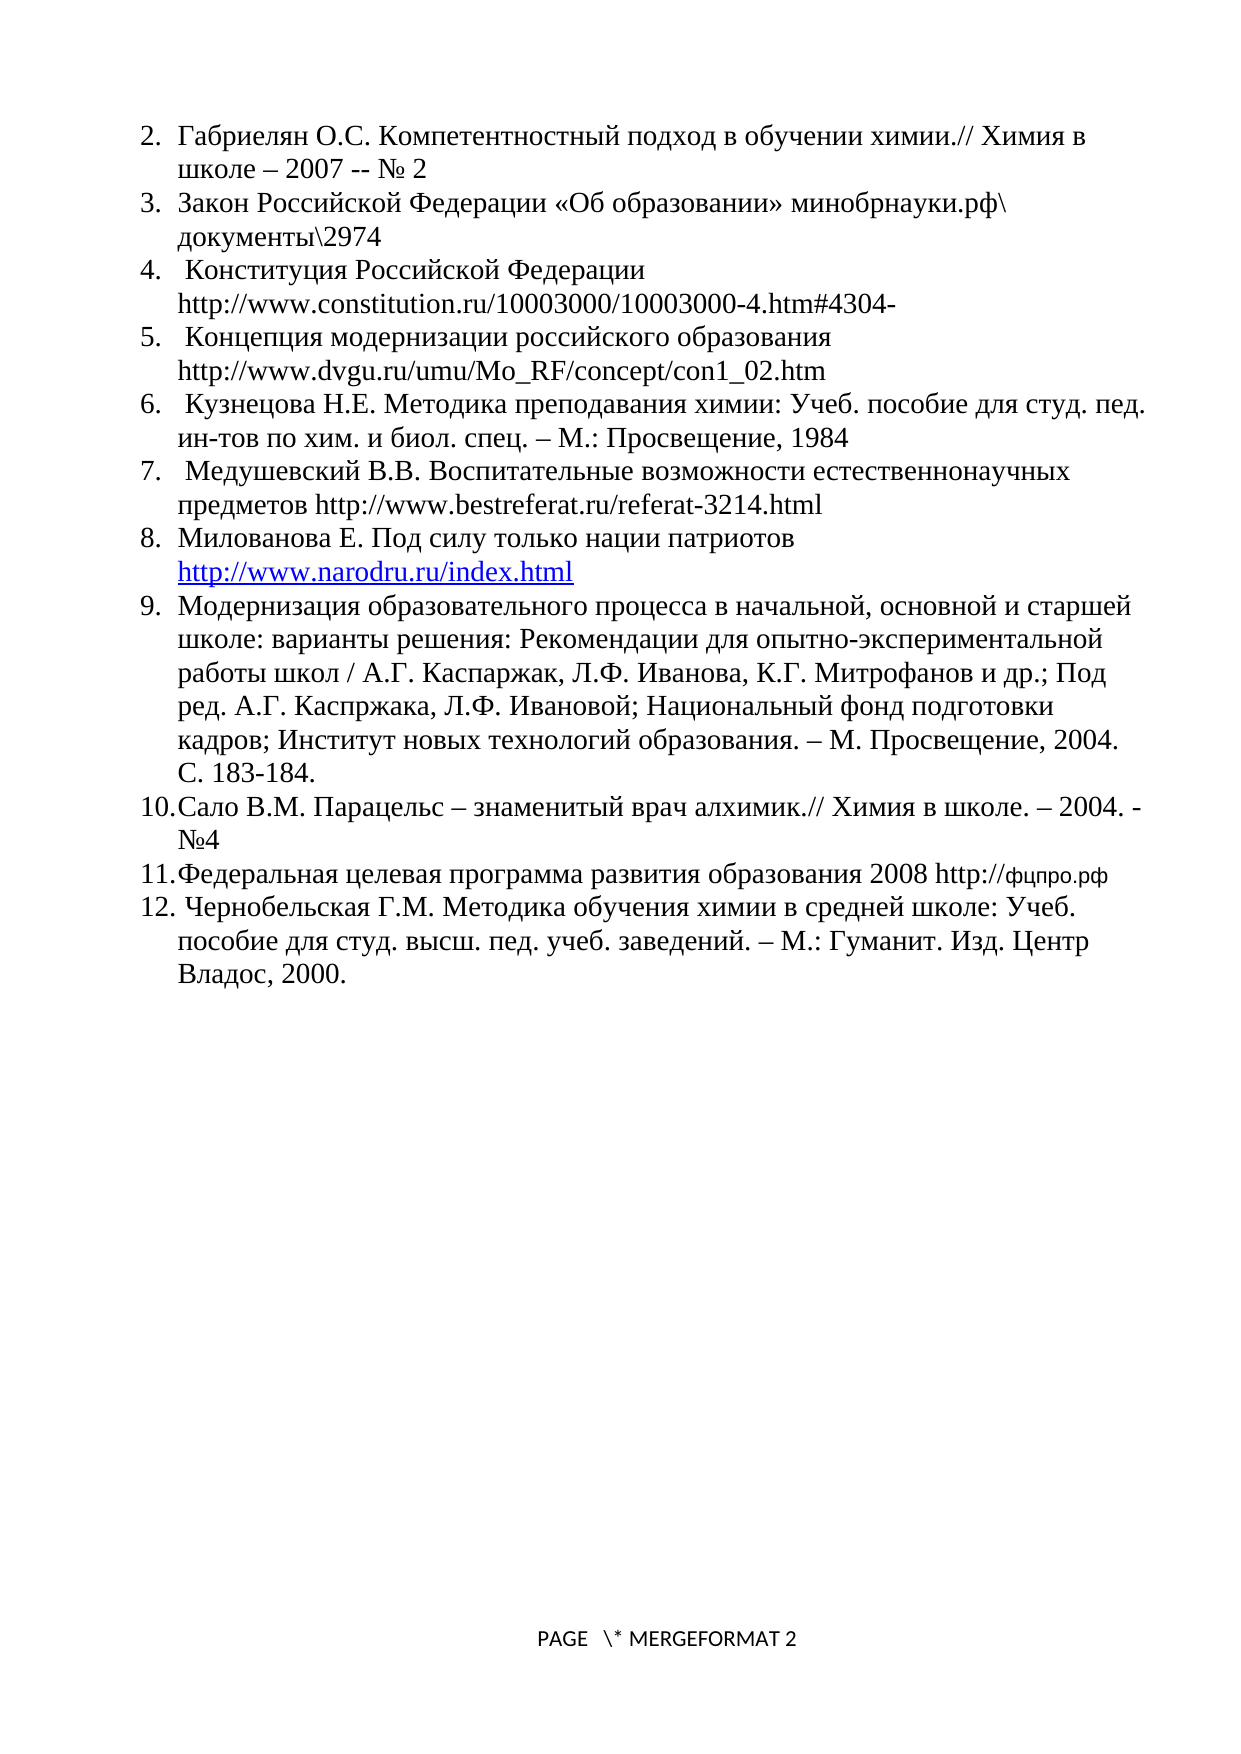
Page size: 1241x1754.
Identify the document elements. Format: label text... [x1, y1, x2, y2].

list Габриелян О.С. Компетентностный подход в обучении химии.// Химия в школе – 2007 -- № 2 [140, 118, 1152, 185]
list Сало В.М. Парацельс – знаменитый врач алхимик.// Химия в школе. – 2004. - №4 [140, 789, 1152, 856]
list Концепция модернизации российского образования http://www.dvgu.ru/umu/Mo_RF/concept/con1_02.htm [140, 319, 1152, 386]
list Милованова Е. Под силу только нации патриотов http://www.narodru.ru/index.html [140, 521, 1152, 588]
list Федеральная целевая программа развития образования 2008 http://фцпро.рф [140, 856, 1152, 889]
list Кузнецова Н.Е. Методика преподавания химии: Учеб. пособие для студ. пед. ин-тов по хим. и биол. спец. – М.: Просвещение, 1984 [140, 386, 1152, 453]
list Модернизация образовательного процесса в начальной, основной и старшей школе: варианты решения: Рекомендации для опытно-экспериментальной работы школ / А.Г. Каспаржак, Л.Ф. Иванова, К.Г. Митрофанов и др.; Под ред. А.Г. Каспржака, Л.Ф. Ивановой; Национальный фонд подготовки кадров; Институт новых технологий образования. – М. Просвещение, 2004. С. 183-184. [140, 588, 1152, 789]
list Конституция Российской Федерации http://www.constitution.ru/10003000/10003000-4.htm#4304- [140, 252, 1152, 319]
list Закон Российской Федерации «Об образовании» минобрнауки.рф\документы\2974 [140, 185, 1152, 252]
list Чернобельская Г.М. Методика обучения химии в средней школе: Учеб. пособие для студ. высш. пед. учеб. заведений. – М.: Гуманит. Изд. Центр Владос, 2000. [140, 889, 1152, 990]
list Медушевский В.В. Воспитательные возможности естественнонаучных предметов http://www.bestreferat.ru/referat-3214.html [140, 453, 1152, 521]
